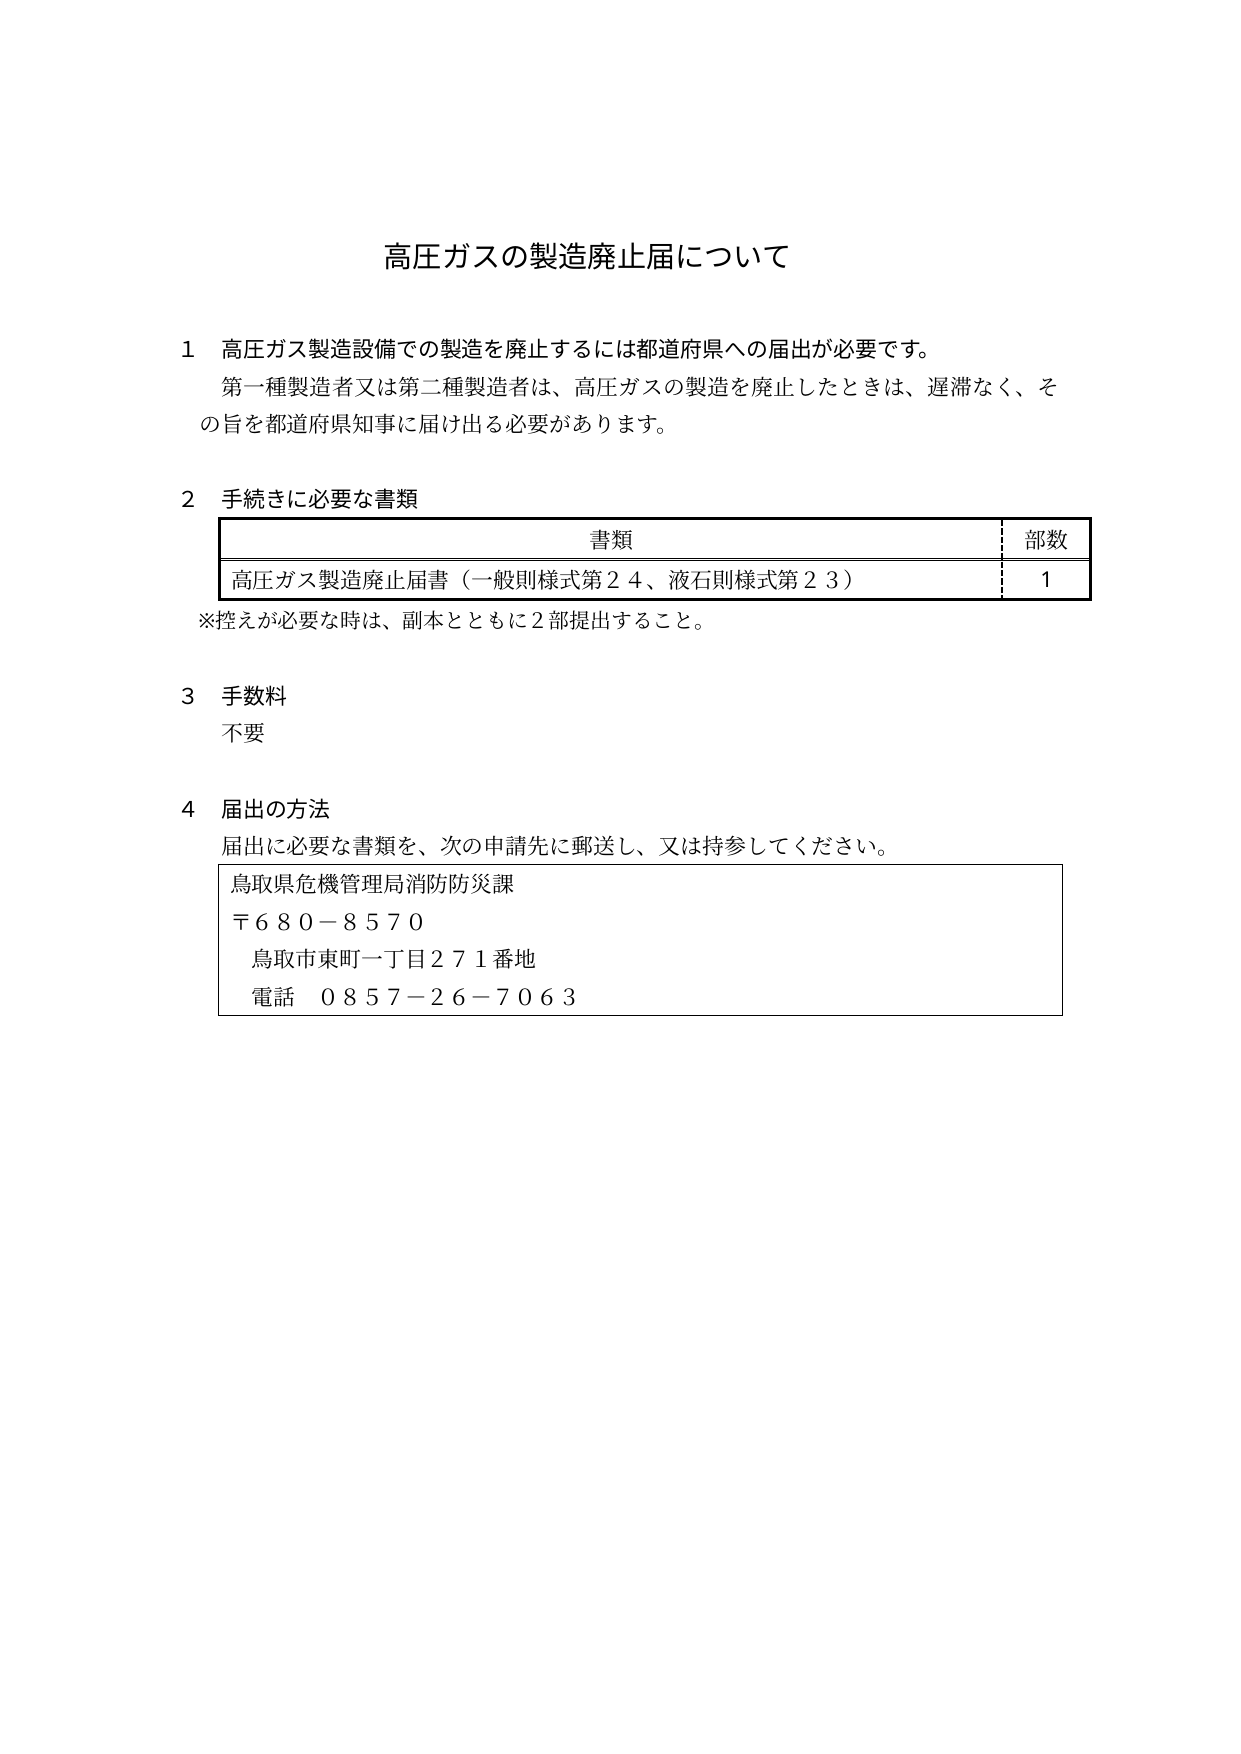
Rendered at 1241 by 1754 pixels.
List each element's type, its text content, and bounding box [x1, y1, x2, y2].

text １ 高圧ガス製造設備での製造を廃止するには都道府県への届出が必要です。 [177, 329, 1063, 367]
table_cell 1 [1002, 561, 1089, 598]
text ２ 手続きに必要な書類 [177, 479, 1063, 517]
text ３ 手数料 [177, 676, 1063, 714]
text ４ 届出の方法 [177, 789, 1063, 826]
text 高圧ガスの製造廃止届について手引き [177, 217, 1063, 292]
table_header 部数 [1002, 520, 1089, 557]
text 不要 [177, 714, 1063, 751]
table_header 書類 [221, 520, 1002, 557]
text 届出に必要な書類を、次の申請先に郵送し、又は持参してください。 [177, 826, 1063, 864]
text ※控えが必要な時は、副本とともに２部提出すること。 [177, 601, 1063, 639]
table_cell 高圧ガス製造廃止届書（一般則様式第２４、液石則様式第２３） [221, 561, 1002, 598]
table_header 鳥取県危機管理局消防防災課 〒６８０－８５７０ 鳥取市東町一丁目２７１番地 電話 ０８５７－２６－７０６３ [219, 865, 1062, 1015]
text 第一種製造者又は第二種製造者は、高圧ガスの製造を廃止したときは、遅滞なく、その旨を都道府県知事に届け出る必要があります。 [177, 367, 1063, 442]
